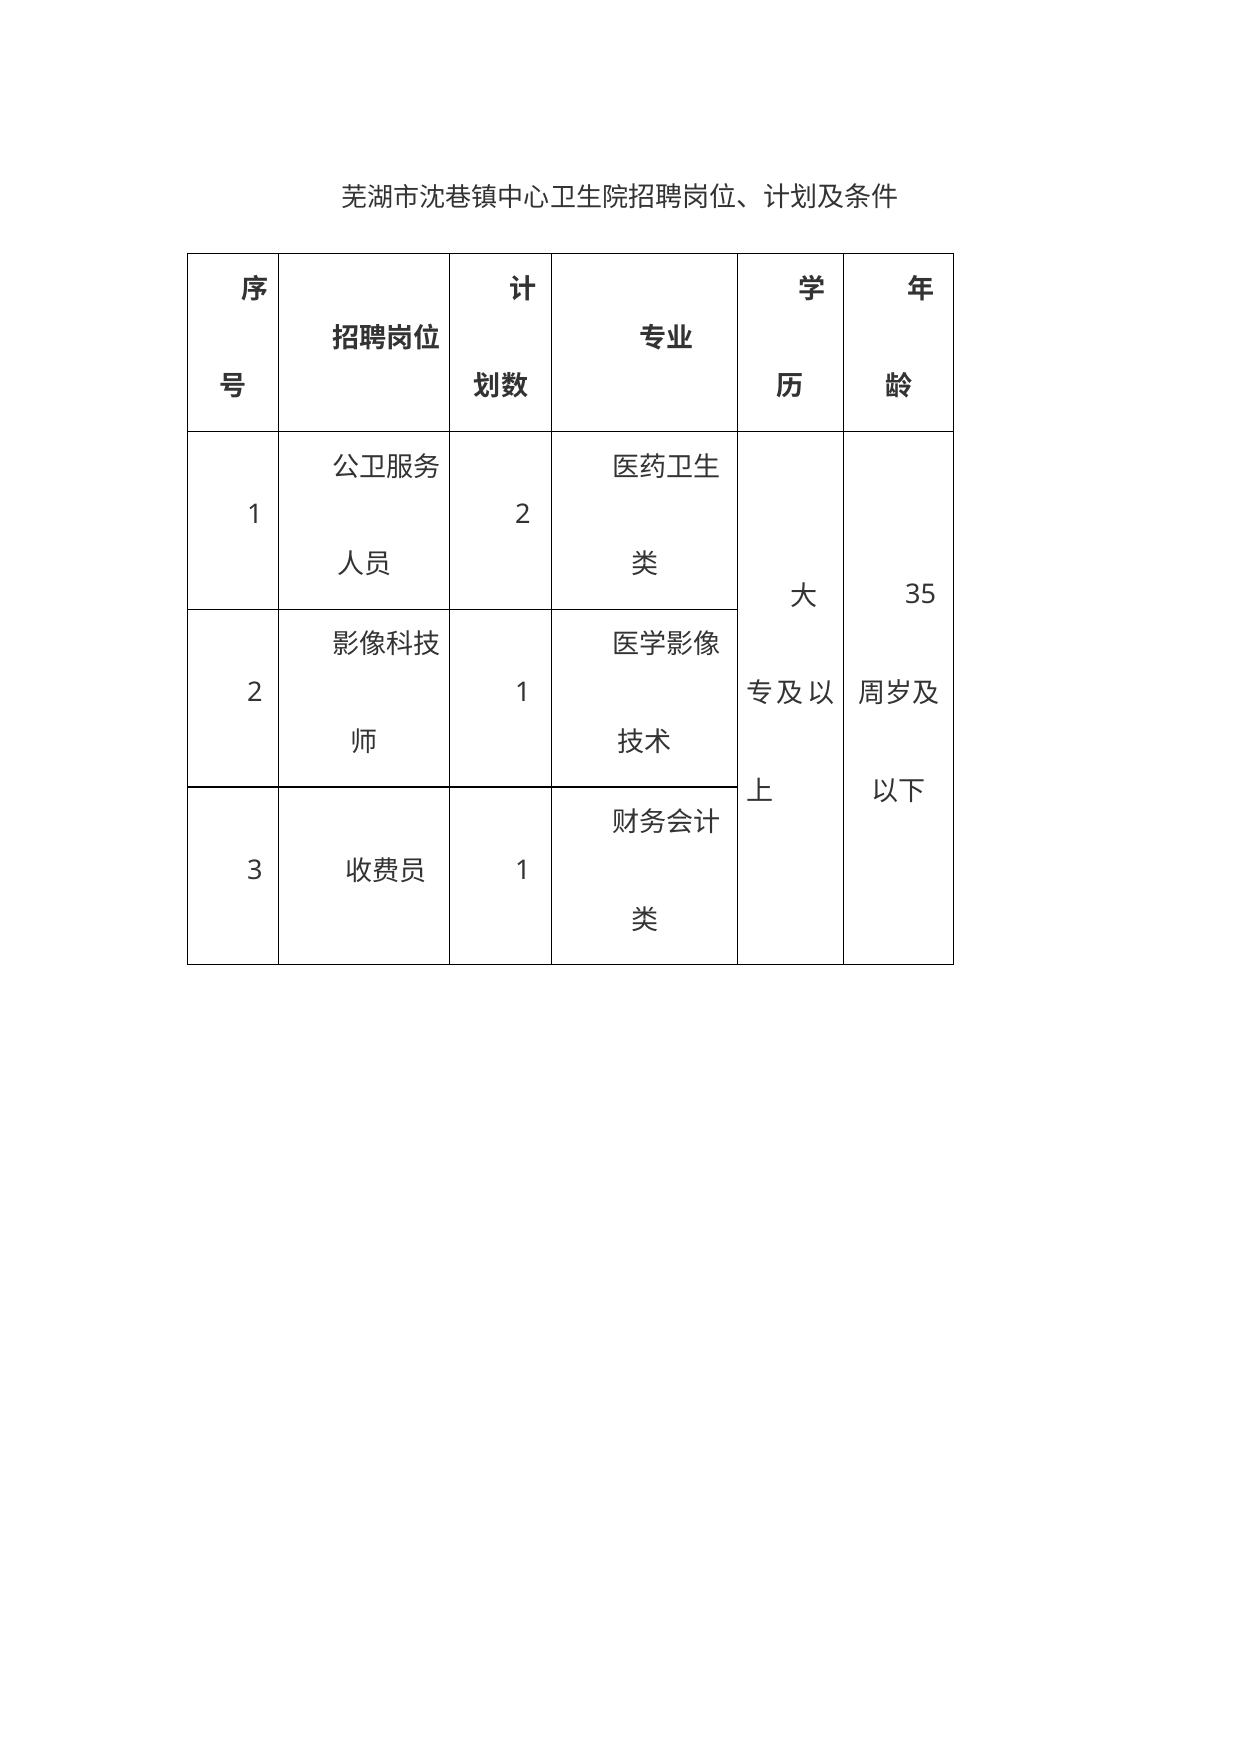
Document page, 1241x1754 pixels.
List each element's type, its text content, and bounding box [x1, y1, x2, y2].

text 芜湖市沈巷镇中心卫生院招聘岗位、计划及条件 [187, 162, 1053, 227]
table_cell 财务会计类 [552, 788, 737, 964]
table_cell 1 [450, 788, 551, 964]
table_cell 公卫服务人员 [279, 432, 449, 609]
table_cell 1 [188, 432, 278, 609]
table_header 招聘岗位 [279, 254, 449, 431]
table_header 计划数 [450, 254, 551, 431]
table_cell 大专及以上 [738, 432, 843, 964]
table_cell 2 [450, 432, 551, 609]
table_cell 医学影像技术 [552, 610, 737, 786]
table_header 专业 [552, 254, 737, 431]
table_cell 2 [188, 610, 278, 786]
table_cell 收费员 [279, 788, 449, 964]
table_header 学历 [738, 254, 843, 431]
table_header 年龄 [844, 254, 953, 431]
table_cell 35周岁及以下 [844, 432, 953, 964]
table_cell 3 [188, 788, 278, 964]
table_cell 1 [450, 610, 551, 786]
table_cell 医药卫生类 [552, 432, 737, 609]
table_cell 影像科技师 [279, 610, 449, 786]
table_header 序号 [188, 254, 278, 431]
